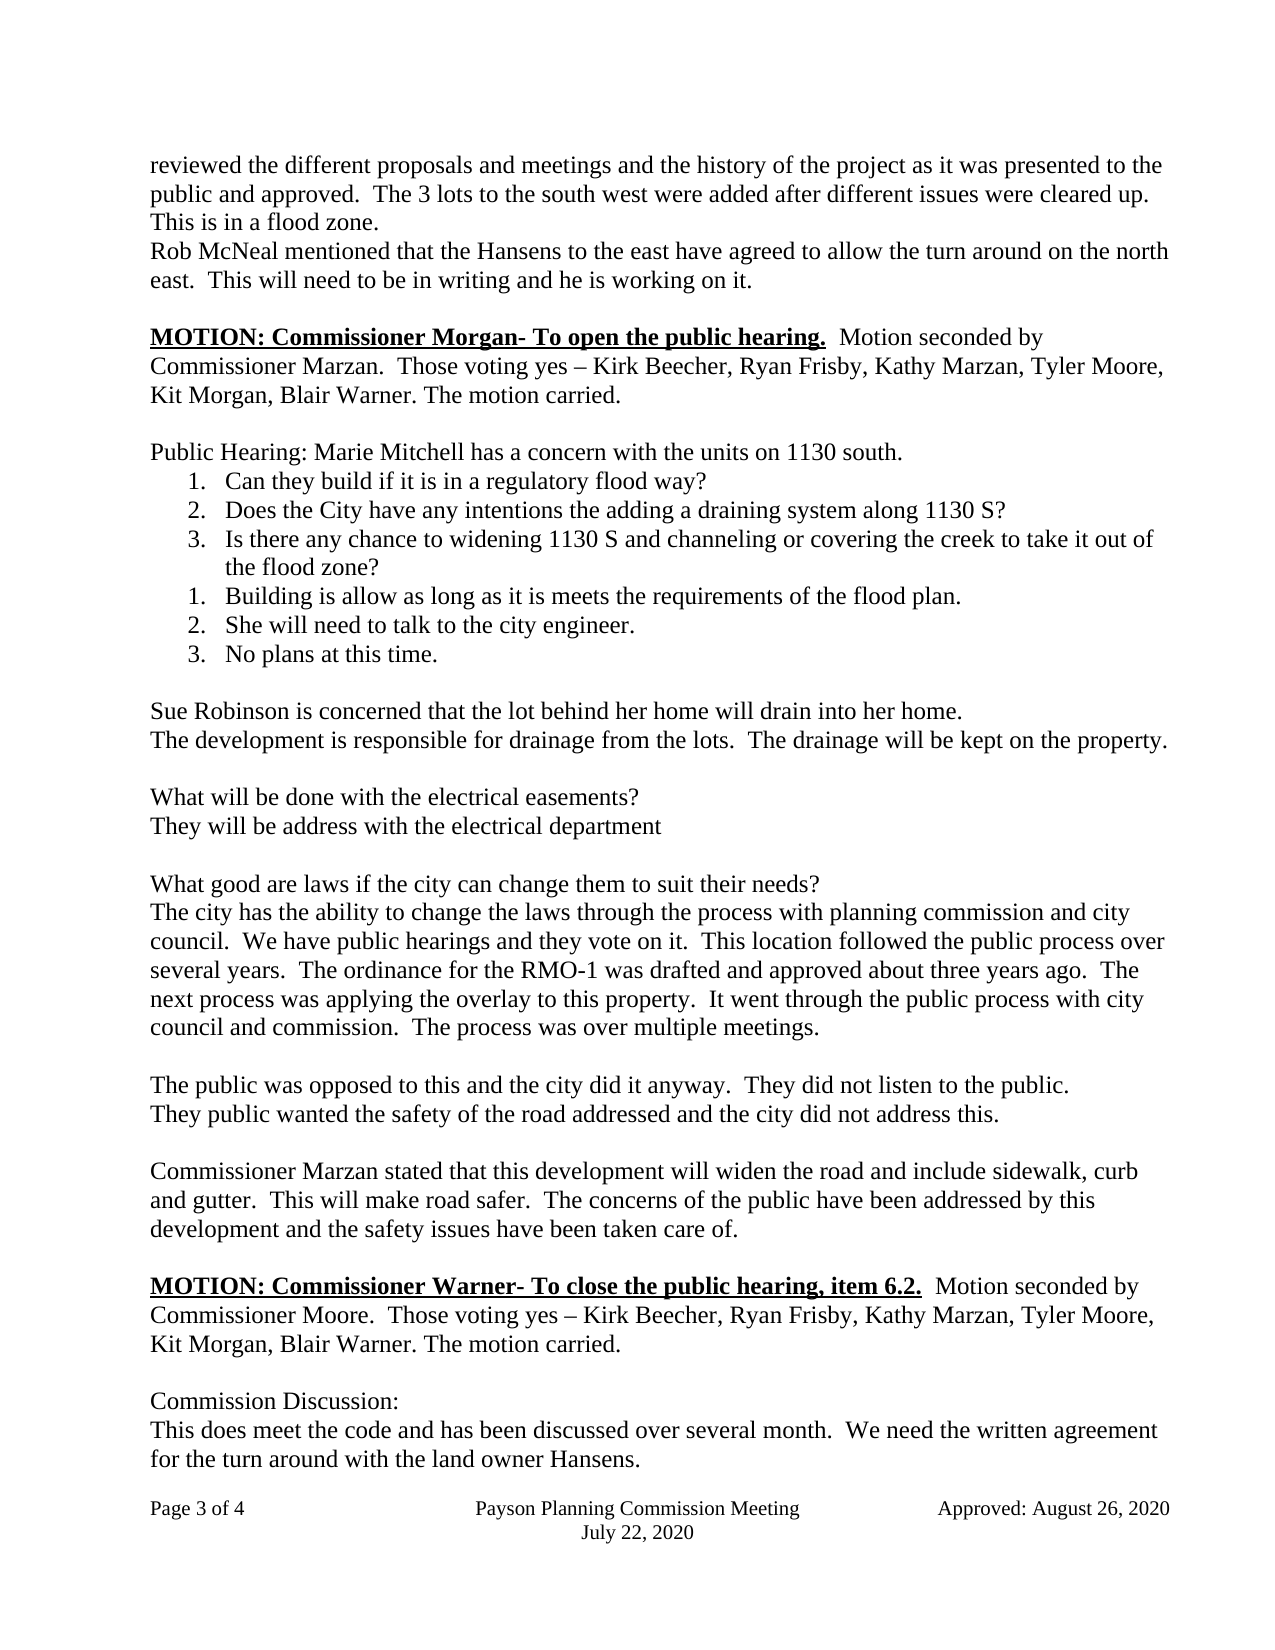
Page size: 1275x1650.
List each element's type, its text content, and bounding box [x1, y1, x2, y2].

list Does the City have any intentions the adding a draining system along 1130 S? [187, 495, 1170, 524]
list No plans at this time. [187, 639, 1170, 667]
list Can they build if it is in a regulatory flood way? [187, 466, 1170, 495]
text Rob McNeal mentioned that the Hansens to the east have agreed to allow the turn around on the north east. This will need to be in writing and he is working on it. [150, 236, 1170, 294]
text What good are laws if the city can change them to suit their needs? [150, 869, 1170, 897]
text Public Hearing: Marie Mitchell has a concern with the units on 1130 south. [150, 437, 1170, 466]
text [150, 150, 1170, 236]
text Commissioner Marzan stated that this development will widen the road and include sidewalk, curb and gutter. This will make road safer. The concerns of the public have been addressed by this development and the safety issues have been taken care of. [150, 1156, 1170, 1242]
text Sue Robinson is concerned that the lot behind her home will drain into her home. [150, 696, 1170, 725]
text The city has the ability to change the laws through the process with planning commission and city council. We have public hearings and they vote on it. This location followed the public process over several years. The ordinance for the RMO-1 was drafted and approved about three years ago. The next process was applying the overlay to this property. It went through the public process with city council and commission. The process was over multiple meetings. [150, 897, 1170, 1041]
text The public was opposed to this and the city did it anyway. They did not listen to the public. [150, 1070, 1170, 1099]
text What will be done with the electrical easements? [150, 782, 1170, 811]
text This does meet the code and has been discussed over several month. We need the written agreement for the turn around with the land owner Hansens. [150, 1415, 1170, 1472]
text MOTION: Commissioner Warner- To close the public hearing, item 6.2. Motion seconded by Commissioner Moore. Those voting yes – Kirk Beecher, Ryan Frisby, Kathy Marzan, Tyler Moore, Kit Morgan, Blair Warner. The motion carried. [150, 1271, 1170, 1357]
text The development is responsible for drainage from the lots. The drainage will be kept on the property. [150, 725, 1170, 754]
text They public wanted the safety of the road addressed and the city did not address this. [150, 1099, 1170, 1127]
text They will be address with the electrical department [150, 811, 1170, 840]
list Building is allow as long as it is meets the requirements of the flood plan. [187, 581, 1170, 610]
list She will need to talk to the city engineer. [187, 610, 1170, 639]
text MOTION: Commissioner Morgan- To open the public hearing. Motion seconded by Commissioner Marzan. Those voting yes – Kirk Beecher, Ryan Frisby, Kathy Marzan, Tyler Moore, Kit Morgan, Blair Warner. The motion carried. [150, 322, 1170, 409]
list Is there any chance to widening 1130 S and channeling or covering the creek to take it out of the flood zone? [187, 524, 1170, 581]
text Commission Discussion: [150, 1386, 1170, 1415]
